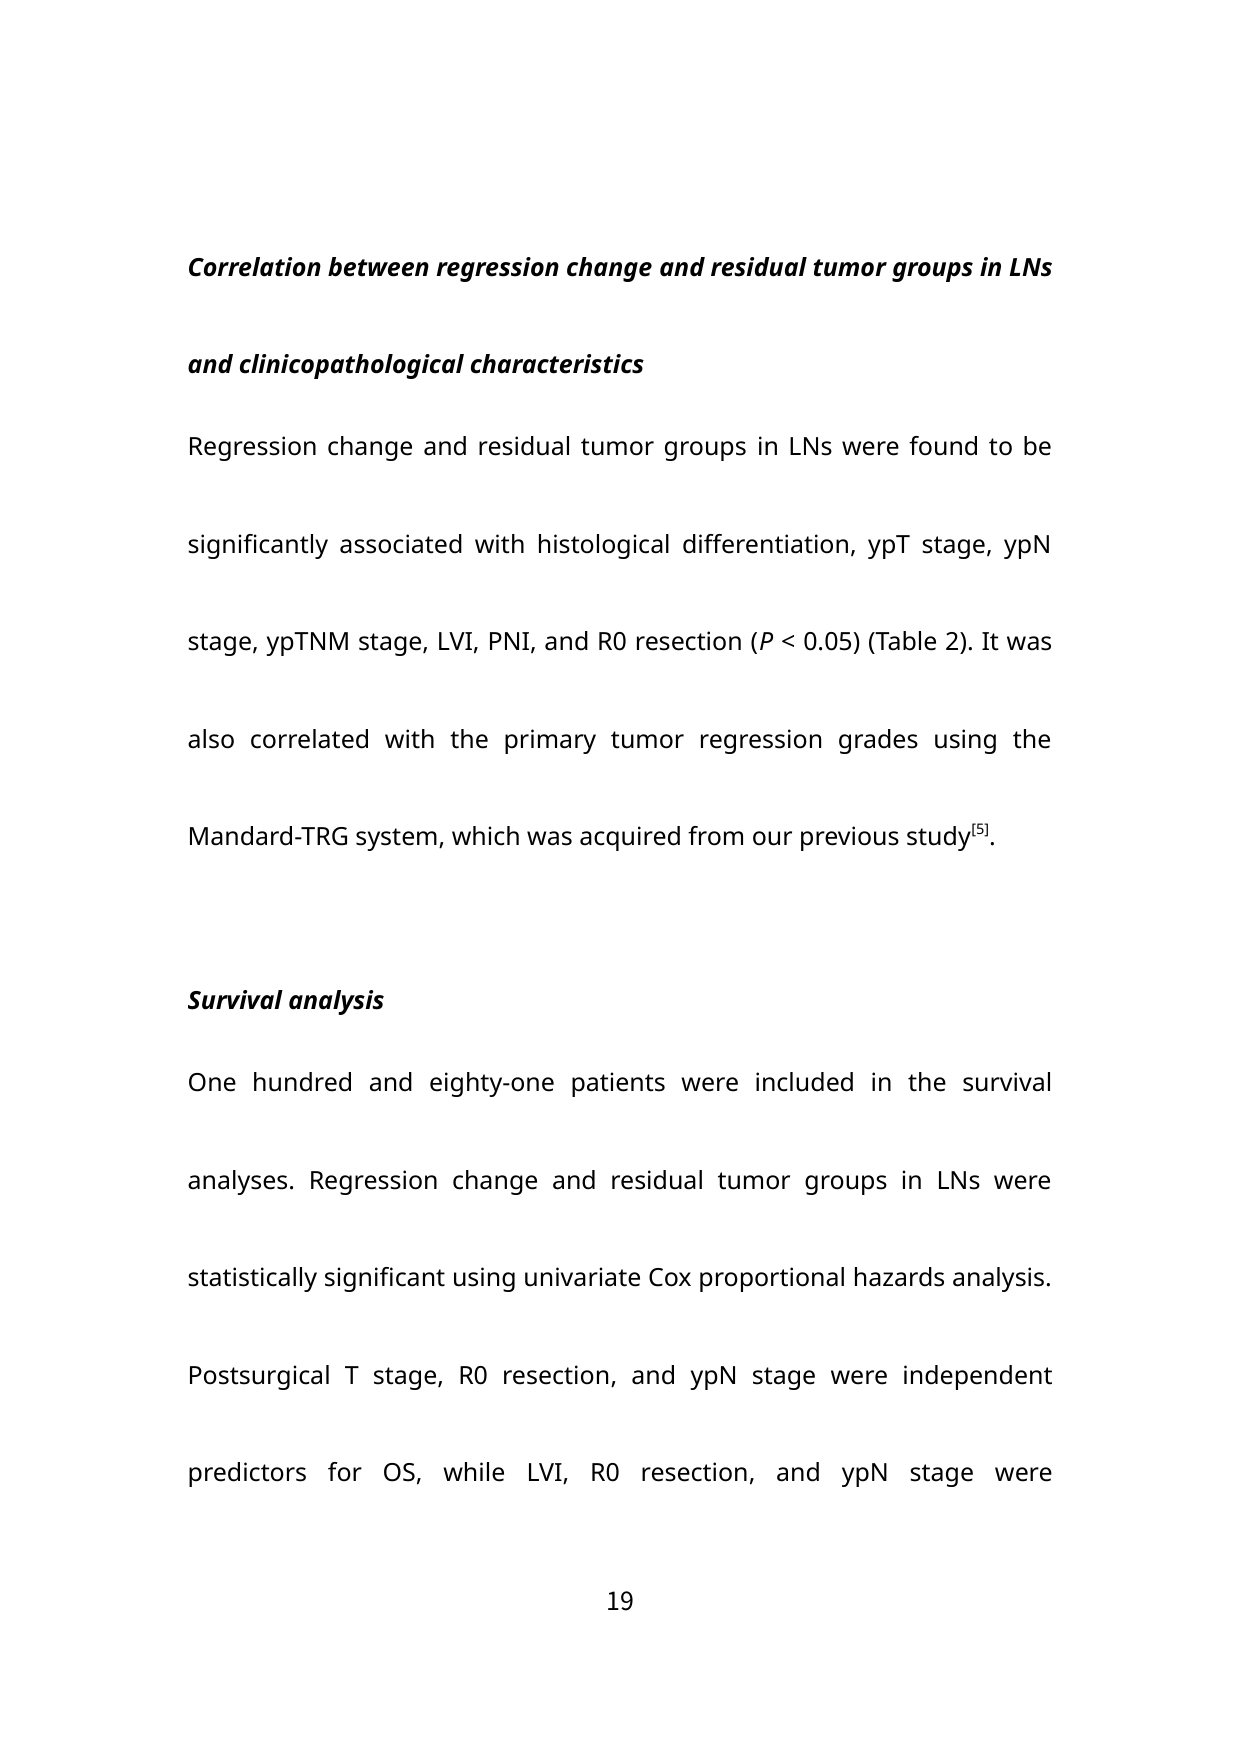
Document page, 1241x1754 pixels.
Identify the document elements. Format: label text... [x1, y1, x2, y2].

text Correlation between regression change and residual tumor groups in LNs and clinicopathological characteristics [187, 234, 1053, 396]
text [187, 1049, 1053, 1504]
text Regression change and residual tumor groups in LNs were found to be significantly associated with histological differentiation, ypT stage, ypN stage, ypTNM stage, LVI, PNI, and R0 resection (P < 0.05) (Table 2). It was also correlated with the primary tumor regression grades using the Mandard-TRG system, which was acquired from our previous study[5]. [187, 413, 1053, 868]
text Survival analysis [187, 967, 1053, 1032]
